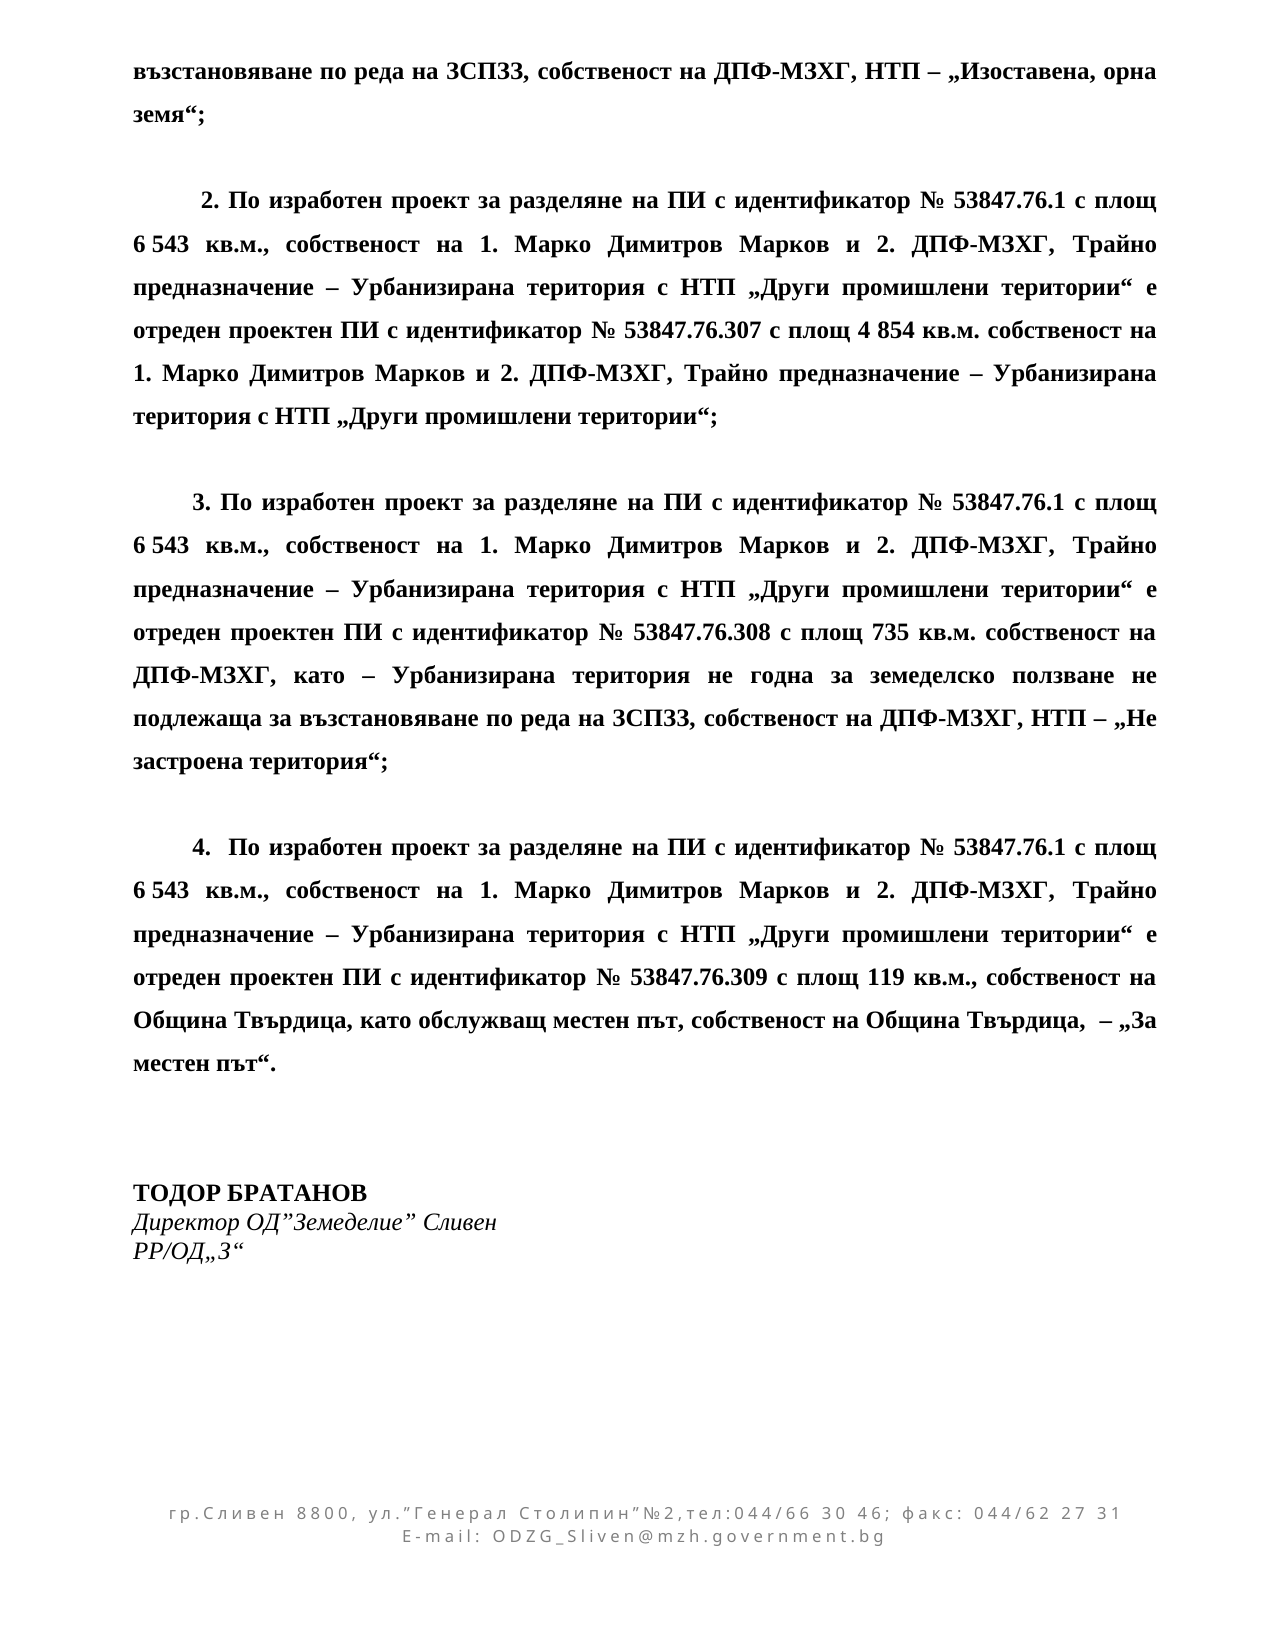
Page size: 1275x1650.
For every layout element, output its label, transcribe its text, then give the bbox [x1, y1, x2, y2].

text ТОДОР БРАТАНОВ [133, 1178, 1157, 1207]
text РР/ОД„З“ [133, 1236, 1157, 1264]
text 3. По изработен проект за разделяне на ПИ с идентификатор № 53847.76.1 с площ 6 543 кв.м., собственост на 1. Марко Димитров Марков и 2. ДПФ-МЗХГ, Трайно предназначение – Урбанизирана територия с НТП „Други промишлени територии“ е отреден проектен ПИ с идентификатор № 53847.76.308 с площ 735 кв.м. собственост на ДПФ-МЗХГ, като – Урбанизирана територия не годна за земеделско ползване не подлежаща за възстановяване по реда на ЗСПЗЗ, собственост на ДПФ-МЗХГ, НТП – „Не застроена територия“; [133, 487, 1157, 775]
text Директор ОД”Земеделие” Сливен [133, 1207, 1157, 1236]
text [133, 56, 1157, 128]
text 2. По изработен проект за разделяне на ПИ с идентификатор № 53847.76.1 с площ 6 543 кв.м., собственост на 1. Марко Димитров Марков и 2. ДПФ-МЗХГ, Трайно предназначение – Урбанизирана територия с НТП „Други промишлени територии“ е отреден проектен ПИ с идентификатор № 53847.76.307 с площ 4 854 кв.м. собственост на 1. Марко Димитров Марков и 2. ДПФ-МЗХГ, Трайно предназначение – Урбанизирана територия с НТП „Други промишлени територии“; [133, 186, 1157, 430]
text 4. По изработен проект за разделяне на ПИ с идентификатор № 53847.76.1 с площ 6 543 кв.м., собственост на 1. Марко Димитров Марков и 2. ДПФ-МЗХГ, Трайно предназначение – Урбанизирана територия с НТП „Други промишлени територии“ е отреден проектен ПИ с идентификатор № 53847.76.309 с площ 119 кв.м., собственост на Община Твърдица, като обслужващ местен път, собственост на Община Твърдица, – „За местен път“. [133, 832, 1157, 1077]
